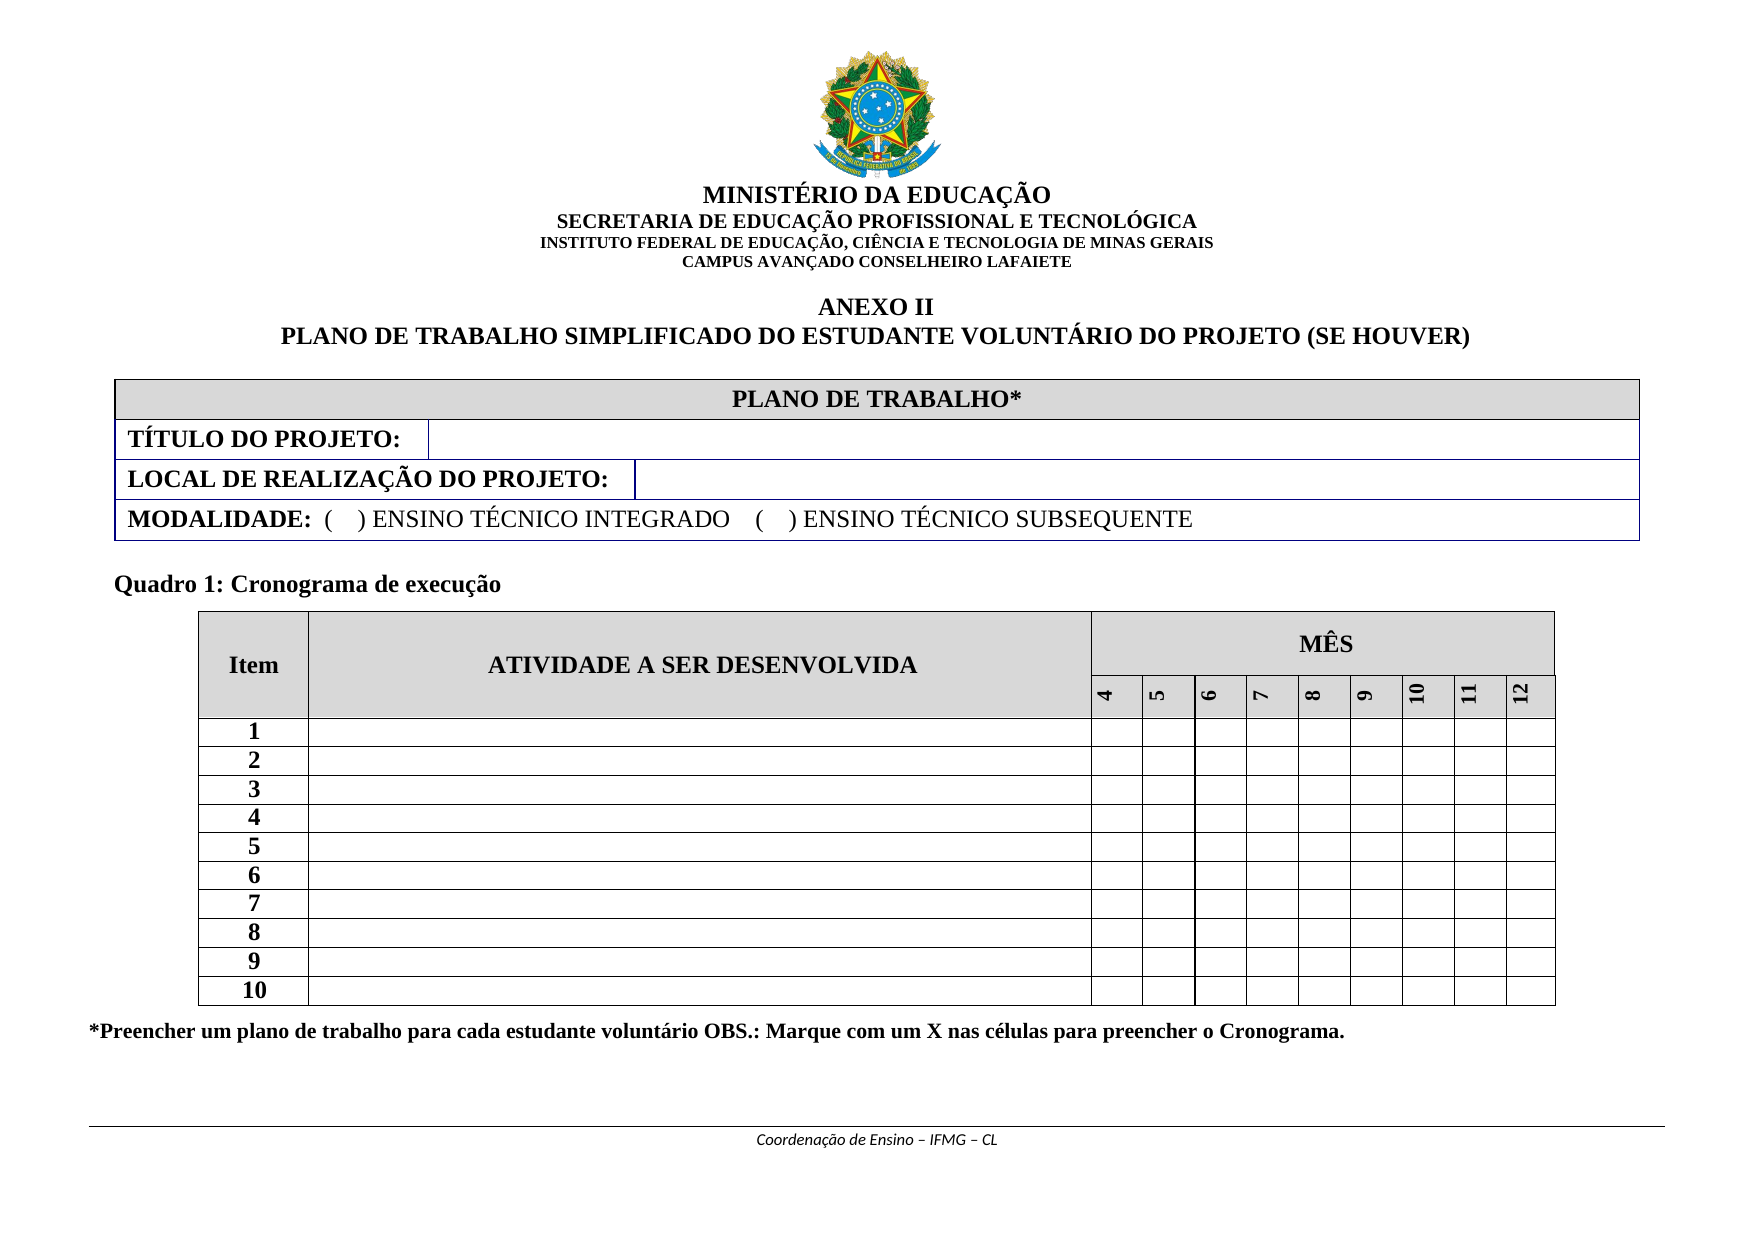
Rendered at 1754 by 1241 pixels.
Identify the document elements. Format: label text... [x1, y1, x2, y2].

text PLANO DE TRABALHO SIMPLIFICADO DO ESTUDANTE VOLUNTÁRIO DO PROJETO (SE HOUVER) [89, 321, 1663, 350]
table_cell [1196, 776, 1246, 803]
table_cell [1247, 776, 1298, 803]
table_cell [1403, 776, 1454, 803]
table_cell 5 [1143, 676, 1194, 717]
table_cell [309, 919, 1091, 947]
table_cell MODALIDADE: [116, 500, 323, 539]
table_cell [1196, 919, 1246, 947]
table_cell [1247, 805, 1298, 832]
table_cell [1196, 805, 1246, 832]
table_cell [309, 805, 1091, 832]
table_cell [1143, 862, 1194, 889]
table_cell 5 [199, 833, 308, 861]
table_cell [1507, 833, 1555, 861]
table_cell [1092, 719, 1142, 746]
table_cell [1351, 919, 1402, 947]
table_cell [1092, 948, 1142, 976]
table_cell [1507, 977, 1555, 1005]
picture [808, 47, 946, 182]
table_cell [1247, 890, 1298, 918]
table_cell [1507, 776, 1555, 803]
table_cell [1455, 776, 1506, 803]
table_cell [1351, 805, 1402, 832]
table_cell 8 [199, 919, 308, 947]
table_cell [1143, 833, 1194, 861]
table_cell [1403, 862, 1454, 889]
table_cell 10 [199, 977, 308, 1005]
table_cell [309, 719, 1091, 746]
table_cell [1299, 805, 1350, 832]
table_cell LOCAL DE REALIZAÇÃO DO PROJETO: [116, 460, 634, 499]
text *Preencher um plano de trabalho para cada estudante voluntário OBS.: Marque com um X nas células para preencher o Cronograma. [89, 1019, 1668, 1044]
table_cell [1092, 776, 1142, 803]
table_cell [1299, 862, 1350, 889]
table_cell [1247, 833, 1298, 861]
table_cell [309, 948, 1091, 976]
table_cell [1092, 890, 1142, 918]
table_cell [1507, 948, 1555, 976]
table_cell [309, 776, 1091, 803]
table_cell [1299, 977, 1350, 1005]
table_cell [1455, 862, 1506, 889]
table_cell 3 [199, 776, 308, 803]
table_cell [1143, 977, 1194, 1005]
table_cell [1455, 833, 1506, 861]
table_cell [1092, 805, 1142, 832]
table_cell 9 [1351, 676, 1402, 717]
table_cell [1455, 919, 1506, 947]
table_cell [1196, 977, 1246, 1005]
table_cell [1455, 890, 1506, 918]
table_cell [1403, 890, 1454, 918]
table_cell [1351, 719, 1402, 746]
table_cell [1507, 805, 1555, 832]
table_cell [1299, 948, 1350, 976]
table_cell [1143, 948, 1194, 976]
table_cell 4 [199, 805, 308, 832]
table_cell 10 [1403, 676, 1454, 717]
table_cell [1507, 862, 1555, 889]
table_cell [1403, 833, 1454, 861]
text ANEXO II [89, 292, 1663, 321]
table_cell 7 [1247, 676, 1298, 717]
table_cell 6 [199, 862, 308, 889]
table_cell [1299, 919, 1350, 947]
table_cell [1351, 776, 1402, 803]
table_cell [1247, 862, 1298, 889]
table_cell [1143, 890, 1194, 918]
table_cell [1455, 948, 1506, 976]
table_cell [1247, 977, 1298, 1005]
table_cell [1143, 776, 1194, 803]
table_cell [1196, 948, 1246, 976]
table_cell 9 [199, 948, 308, 976]
table_cell [1247, 919, 1298, 947]
table_cell [309, 890, 1091, 918]
table_cell [1299, 890, 1350, 918]
table_cell [1196, 719, 1246, 746]
table_cell [309, 747, 1091, 775]
table_cell [1143, 805, 1194, 832]
table_cell [309, 862, 1091, 889]
table_cell [1247, 747, 1298, 775]
table_cell [1507, 747, 1555, 775]
table_cell 1 [199, 719, 308, 746]
table_cell [1143, 919, 1194, 947]
table_header MÊS [1092, 612, 1554, 675]
table_cell [1299, 747, 1350, 775]
table_cell [1403, 977, 1454, 1005]
table_cell [1092, 747, 1142, 775]
table_cell [1507, 919, 1555, 947]
table_cell 4 [1092, 676, 1142, 717]
table_header PLANO DE TRABALHO* [116, 380, 1639, 419]
table_cell [1196, 747, 1246, 775]
table_cell [1092, 862, 1142, 889]
table_cell [1351, 890, 1402, 918]
table_cell [1403, 805, 1454, 832]
table_cell [1403, 919, 1454, 947]
table_cell [1403, 719, 1454, 746]
table_cell [1507, 890, 1555, 918]
table_cell 8 [1299, 676, 1350, 717]
text Quadro 1: Cronograma de execução [114, 569, 1665, 597]
table_cell 2 [199, 747, 308, 775]
table_header ATIVIDADE A SER DESENVOLVIDA [309, 612, 1091, 717]
table_cell 7 [199, 890, 308, 918]
table_cell [1351, 833, 1402, 861]
table_cell [429, 420, 1639, 459]
table_cell [1351, 747, 1402, 775]
table_cell [1351, 977, 1402, 1005]
table_cell [1455, 805, 1506, 832]
table_cell [1299, 776, 1350, 803]
table_cell [1092, 833, 1142, 861]
table_cell [1351, 862, 1402, 889]
table_cell [1143, 747, 1194, 775]
table_cell [1247, 719, 1298, 746]
table_cell [1351, 948, 1402, 976]
table_cell 6 [1196, 676, 1246, 717]
table_cell [1299, 833, 1350, 861]
table_cell [1507, 719, 1555, 746]
table_cell [1092, 977, 1142, 1005]
table_cell [1455, 747, 1506, 775]
table_cell [1196, 862, 1246, 889]
table_cell [1196, 890, 1246, 918]
table_header Item [199, 612, 308, 717]
table_cell TÍTULO DO PROJETO: [116, 420, 428, 459]
table_cell [1455, 977, 1506, 1005]
table_cell [1403, 747, 1454, 775]
table_cell [309, 833, 1091, 861]
table_cell ( ) ENSINO TÉCNICO INTEGRADO ( ) ENSINO TÉCNICO SUBSEQUENTE [324, 500, 1639, 539]
table_cell [1092, 919, 1142, 947]
table_cell [309, 977, 1091, 1005]
table_cell [1247, 948, 1298, 976]
table_cell [1403, 948, 1454, 976]
table_cell 11 [1455, 676, 1506, 717]
table_cell 12 [1507, 676, 1555, 717]
table_cell [1455, 719, 1506, 746]
table_cell [1196, 833, 1246, 861]
table_cell [1299, 719, 1350, 746]
table_cell [1143, 719, 1194, 746]
table_cell [636, 460, 1639, 499]
